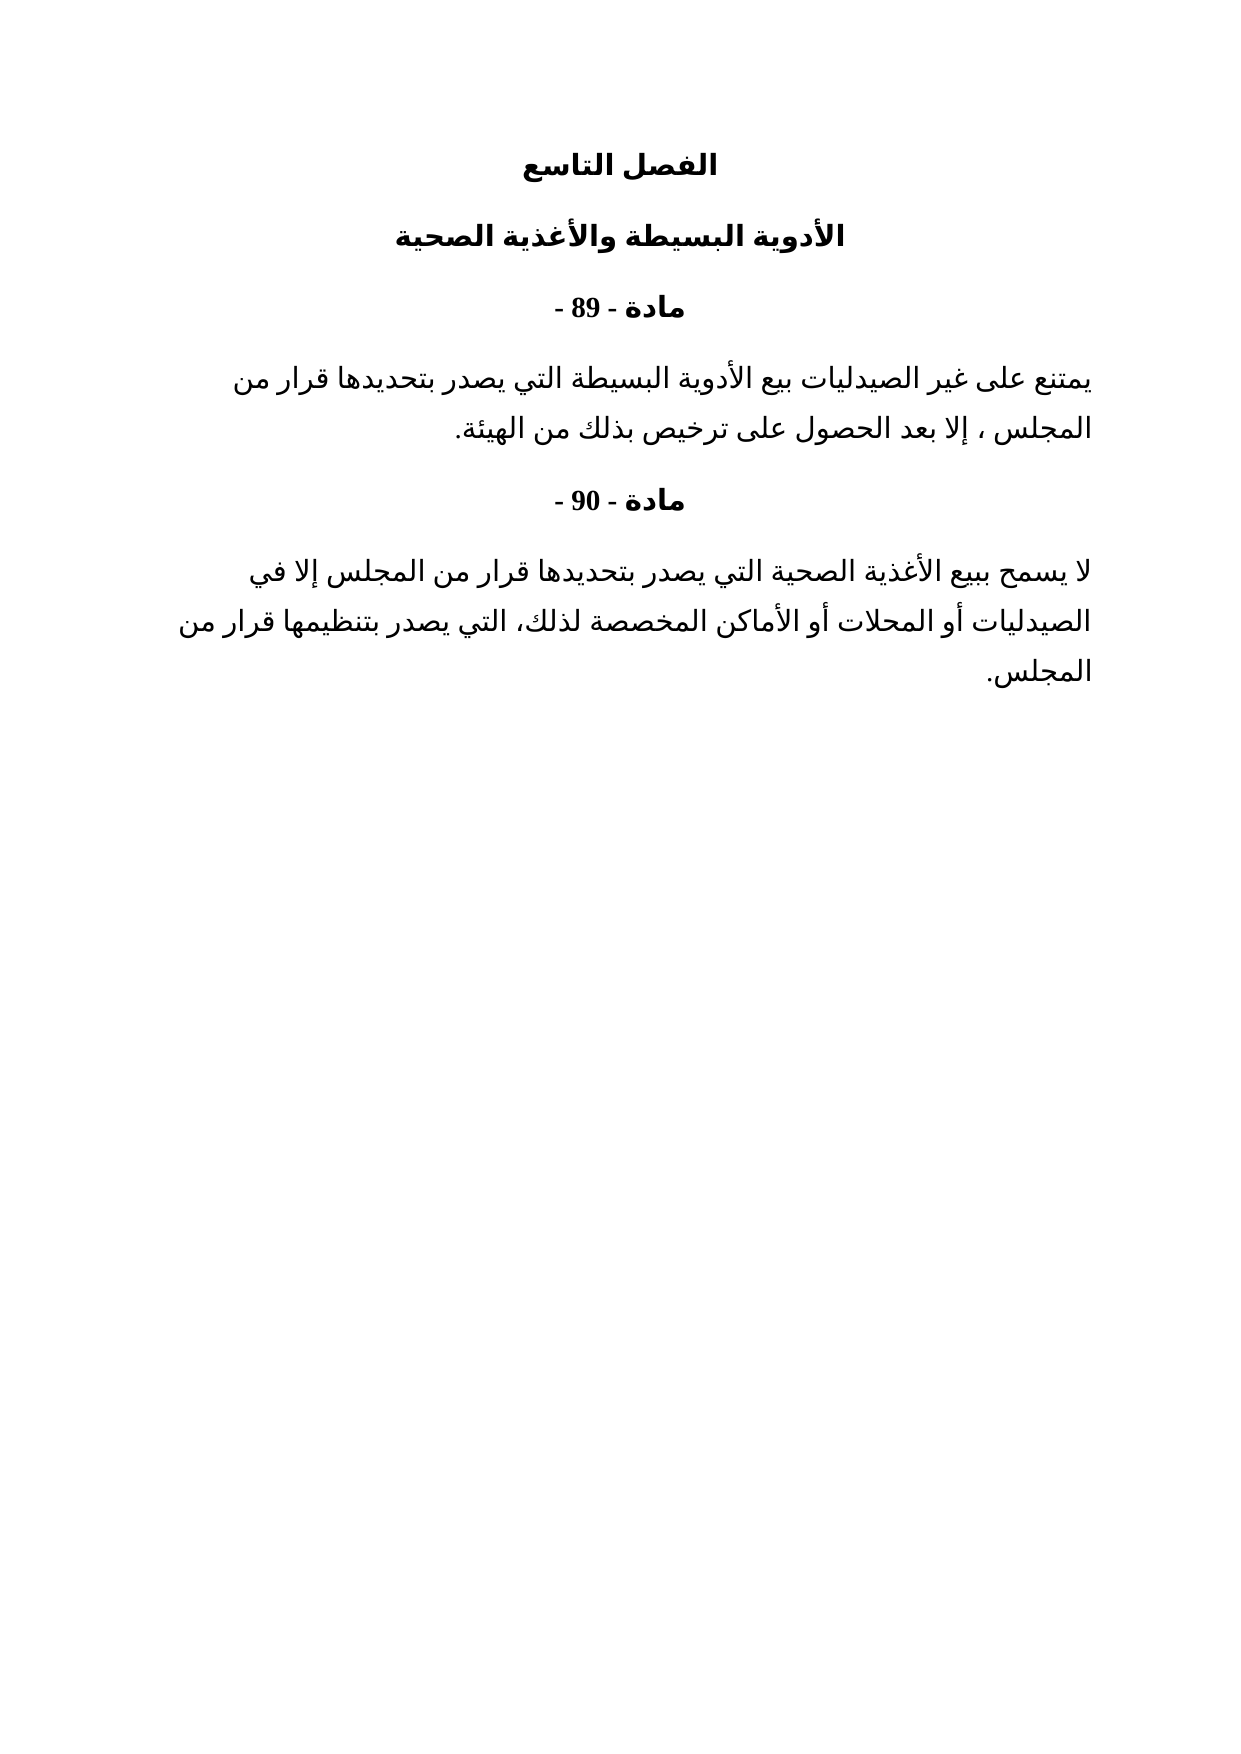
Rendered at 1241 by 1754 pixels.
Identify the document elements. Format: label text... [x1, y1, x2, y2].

text مادة - 90 - [148, 483, 1092, 516]
text لا يسمح ببيع الأغذية الصحية التي يصدر بتحديدها قرار من المجلس إلا في الصيدليات أو المحلات أو الأماكن المخصصة لذلك، التي يصدر بتنظيمها قرار من المجلس. [148, 554, 1092, 688]
text الفصل التاسع [148, 148, 1092, 181]
text مادة - 89 - [148, 290, 1092, 323]
text الأدوية البسيطة والأغذية الصحية [148, 219, 1092, 252]
text يمتنع على غير الصيدليات بيع الأدوية البسيطة التي يصدر بتحديدها قرار من المجلس ، إلا بعد الحصول على ترخيص بذلك من الهيئة. [148, 361, 1092, 445]
